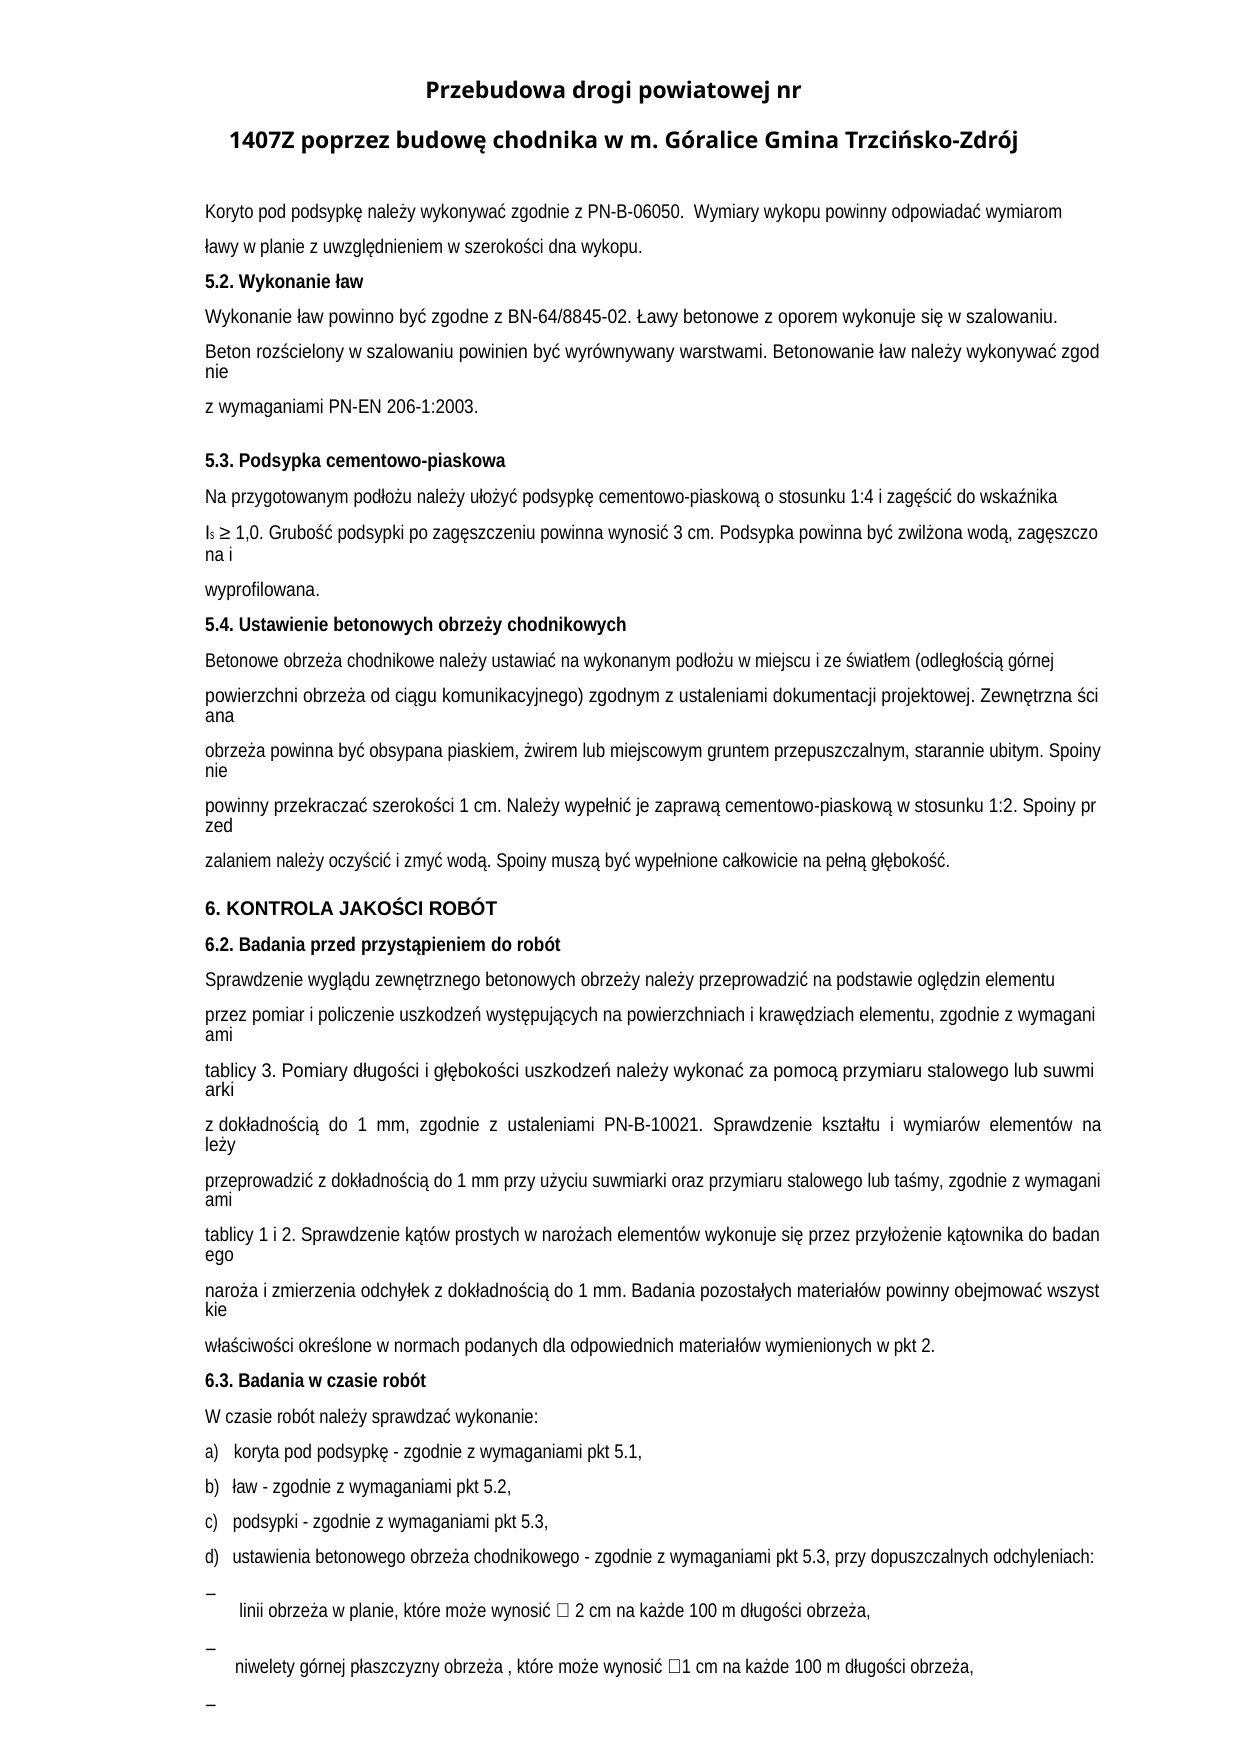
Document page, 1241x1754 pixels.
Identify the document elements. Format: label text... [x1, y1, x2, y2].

text c) podsypki - zgodnie z wymaganiami pkt 5.3, [205, 1513, 1102, 1533]
text b) ław - zgodnie z wymaganiami pkt 5.2, [205, 1477, 1102, 1497]
text niwelety górnej płaszczyzny obrzeża , które może wynosić 1 cm na każde 100 m długości obrzeża, [235, 1656, 1102, 1678]
text Wykonanie ław powinno być zgodne z BN-64/8845-02. Ławy betonowe z oporem wykonuje się w szalowaniu. [205, 308, 1102, 328]
text z dokładnością do 1 mm, zgodnie z ustaleniami PN-B-10021. Sprawdzenie kształtu i wymiarów elementów należy [205, 1116, 1102, 1156]
text powinny przekraczać szerokości 1 cm. Należy wypełnić je zaprawą cementowo-piaskową w stosunku 1:2. Spoiny przed [205, 796, 1102, 836]
text Is ≥ 1,0. Grubość podsypki po zagęszczeniu powinna wynosić 3 cm. Podsypka powinna być zwilżona wodą, zagęszczona i [205, 523, 1102, 566]
text linii obrzeża w planie, które może wynosić  2 cm na każde 100 m długości obrzeża, [239, 1600, 1102, 1622]
text Beton rozścielony w szalowaniu powinien być wyrównywany warstwami. Betonowanie ław należy wykonywać zgodnie [205, 343, 1102, 383]
text właściwości określone w normach podanych dla odpowiednich materiałów wymienionych w pkt 2. [205, 1336, 1102, 1356]
text 5.3. Podsypka cementowo-piaskowa [205, 452, 1102, 472]
text d) ustawienia betonowego obrzeża chodnikowego - zgodnie z wymaganiami pkt 5.3, przy dopuszczalnych odchyleniach: [205, 1548, 1102, 1568]
text przeprowadzić z dokładnością do 1 mm przy użyciu suwmiarki oraz przymiaru stalowego lub taśmy, zgodnie z wymaganiami [205, 1171, 1102, 1211]
text 5.2. Wykonanie ław [205, 273, 1102, 293]
text tablicy 1 i 2. Sprawdzenie kątów prostych w narożach elementów wykonuje się przez przyłożenie kątownika do badanego [205, 1226, 1102, 1266]
text Koryto pod podsypkę należy wykonywać zgodnie z PN-B-06050. Wymiary wykopu powinny odpowiadać wymiarom [205, 203, 1102, 222]
text − [205, 1696, 225, 1717]
text a) koryta pod podsypkę - zgodnie z wymaganiami pkt 5.1, [205, 1442, 1102, 1462]
text wyprofilowana. [205, 580, 1102, 600]
text z wymaganiami PN-EN 206-1:2003. [205, 398, 1102, 418]
text naroża i zmierzenia odchyłek z dokładnością do 1 mm. Badania pozostałych materiałów powinny obejmować wszystkie [205, 1281, 1102, 1321]
text 6.2. Badania przed przystąpieniem do robót [205, 935, 1102, 955]
text − [205, 1639, 229, 1661]
text − [205, 1584, 233, 1605]
text Sprawdzenie wyglądu zewnętrznego betonowych obrzeży należy przeprowadzić na podstawie oględzin elementu [205, 971, 1102, 991]
text W czasie robót należy sprawdzać wykonanie: [205, 1407, 1102, 1427]
text 5.4. Ustawienie betonowych obrzeży chodnikowych [205, 615, 1102, 635]
text zalaniem należy oczyścić i zmyć wodą. Spoiny muszą być wypełnione całkowicie na pełną głębokość. [205, 851, 1102, 871]
text ławy w planie z uwzględnieniem w szerokości dna wykopu. [205, 238, 1102, 258]
text 6.3. Badania w czasie robót [205, 1371, 1102, 1391]
text 6. KONTROLA JAKOŚCI ROBÓT [205, 899, 1102, 919]
text tablicy 3. Pomiary długości i głębokości uszkodzeń należy wykonać za pomocą przymiaru stalowego lub suwmiarki [205, 1061, 1102, 1101]
text obrzeża powinna być obsypana piaskiem, żwirem lub miejscowym gruntem przepuszczalnym, starannie ubitym. Spoiny nie [205, 741, 1102, 781]
text Na przygotowanym podłożu należy ułożyć podsypkę cementowo-piaskową o stosunku 1:4 i zagęścić do wskaźnika [205, 488, 1102, 508]
text Betonowe obrzeża chodnikowe należy ustawiać na wykonanym podłożu w miejscu i ze światłem (odległością górnej [205, 651, 1102, 671]
text powierzchni obrzeża od ciągu komunikacyjnego) zgodnym z ustaleniami dokumentacji projektowej. Zewnętrzna ściana [205, 686, 1102, 726]
text przez pomiar i policzenie uszkodzeń występujących na powierzchniach i krawędziach elementu, zgodnie z wymaganiami [205, 1006, 1102, 1046]
